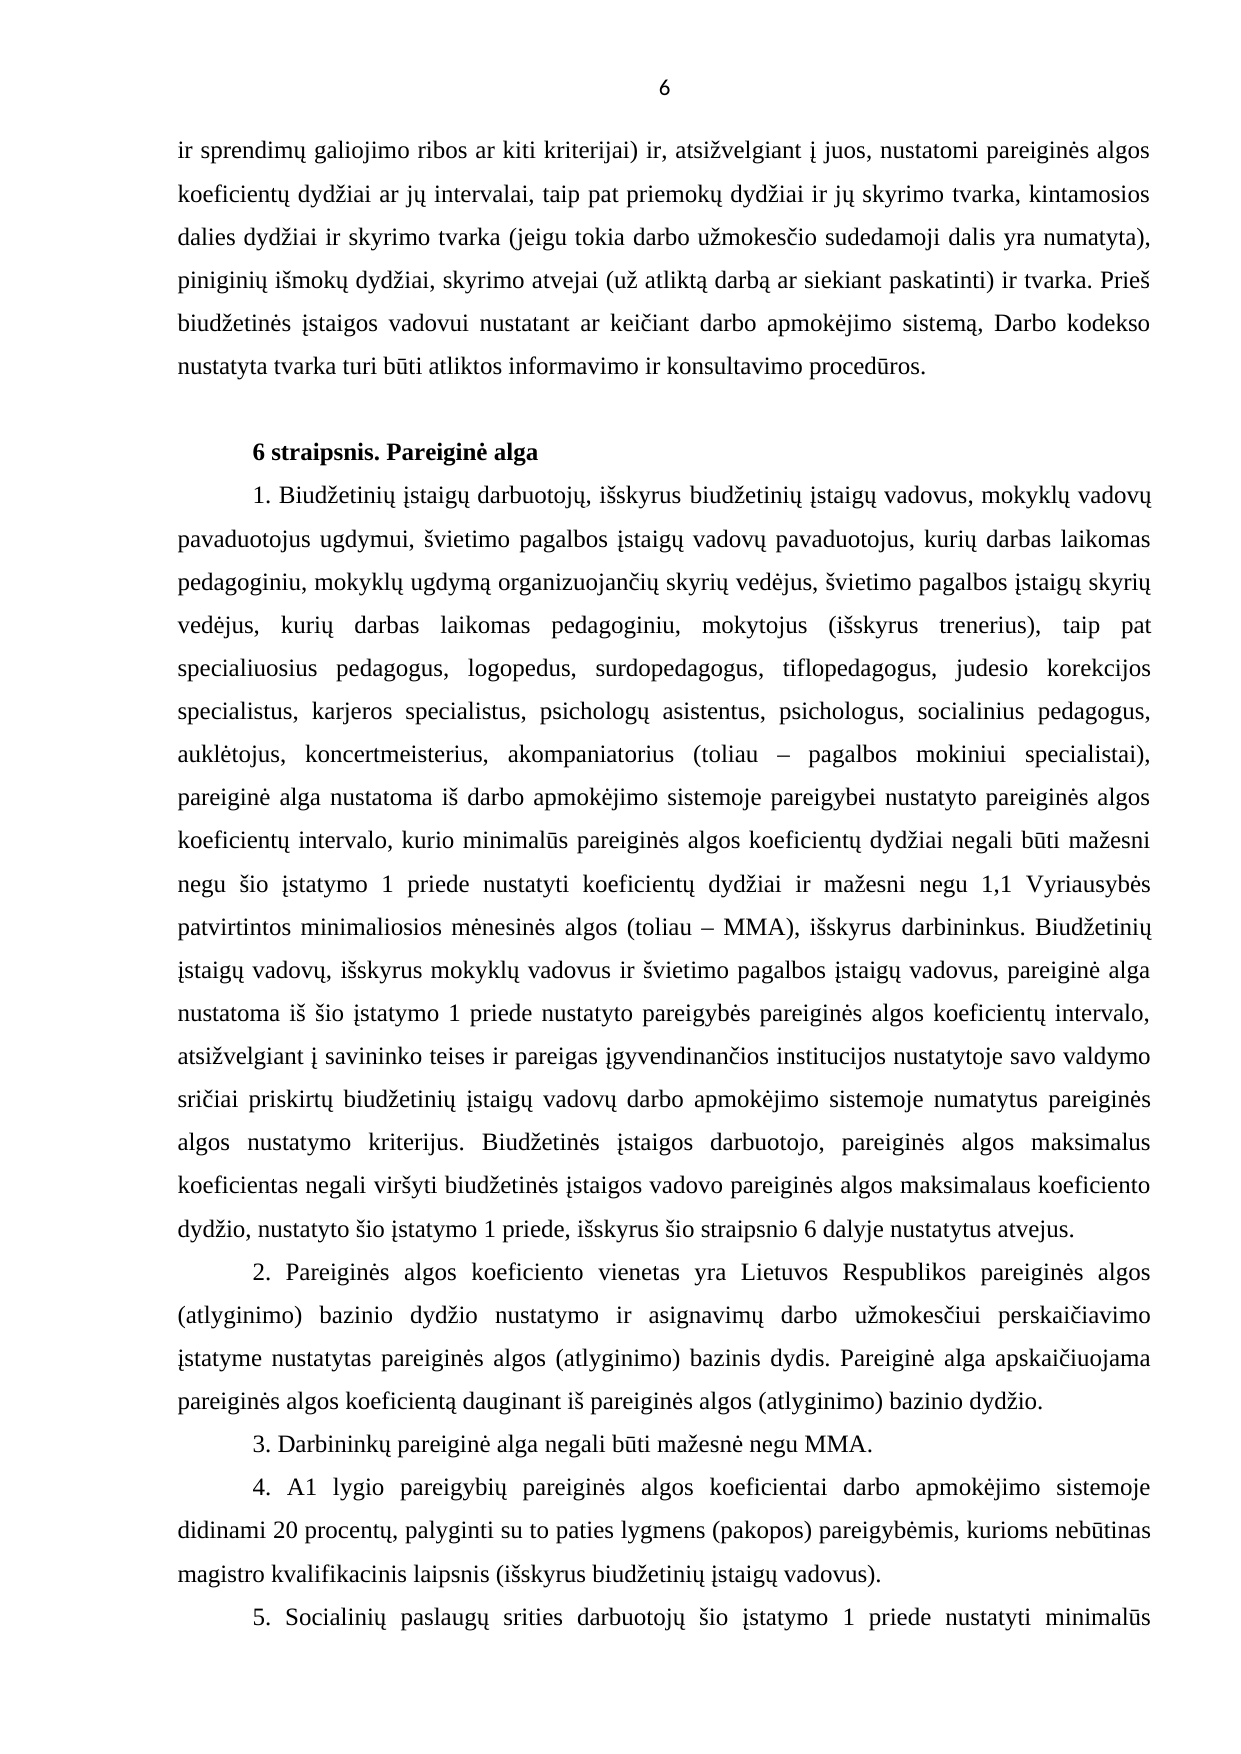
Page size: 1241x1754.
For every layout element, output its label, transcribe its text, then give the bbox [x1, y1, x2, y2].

text 1. Biudžetinių įstaigų darbuotojų, išskyrus biudžetinių įstaigų vadovus, mokyklų vadovų pavaduotojus ugdymui, švietimo pagalbos įstaigų vadovų pavaduotojus, kurių darbas laikomas pedagoginiu, mokyklų ugdymą organizuojančių skyrių vedėjus, švietimo pagalbos įstaigų skyrių vedėjus, kurių darbas laikomas pedagoginiu, mokytojus (išskyrus trenerius), taip pat specialiuosius pedagogus, logopedus, surdopedagogus, tiflopedagogus, judesio korekcijos specialistus, karjeros specialistus, psichologų asistentus, psichologus, socialinius pedagogus, auklėtojus, koncertmeisterius, akompaniatorius (toliau – pagalbos mokiniui specialistai), pareiginė alga nustatoma iš darbo apmokėjimo sistemoje pareigybei nustatyto pareiginės algos koeficientų intervalo, kurio minimalūs pareiginės algos koeficientų dydžiai negali būti mažesni negu šio įstatymo 1 priede nustatyti koeficientų dydžiai ir mažesni negu 1,1 Vyriausybės patvirtintos minimaliosios mėnesinės algos (toliau – MMA), išskyrus darbininkus. Biudžetinių įstaigų vadovų, išskyrus mokyklų vadovus ir švietimo pagalbos įstaigų vadovus, pareiginė alga nustatoma iš šio įstatymo 1 priede nustatyto pareigybės pareiginės algos koeficientų intervalo, atsižvelgiant į savininko teises ir pareigas įgyvendinančios institucijos nustatytoje savo valdymo sričiai priskirtų biudžetinių įstaigų vadovų darbo apmokėjimo sistemoje numatytus pareiginės algos nustatymo kriterijus. Biudžetinės įstaigos darbuotojo, pareiginės algos maksimalus koeficientas negali viršyti biudžetinės įstaigos vadovo pareiginės algos maksimalaus koeficiento dydžio, nustatyto šio įstatymo 1 priede, išskyrus šio straipsnio 6 dalyje nustatytus atvejus. [177, 481, 1152, 1242]
text 4. A1 lygio pareigybių pareiginės algos koeficientai darbo apmokėjimo sistemoje didinami 20 procentų, palyginti su to paties lygmens (pakopos) pareigybėmis, kurioms nebūtinas magistro kvalifikacinis laipsnis (išskyrus biudžetinių įstaigų vadovus). [177, 1472, 1152, 1587]
text 6 straipsnis. Pareiginė alga [177, 437, 1152, 466]
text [177, 1602, 1152, 1631]
text 2. Pareiginės algos koeficiento vienetas yra Lietuvos Respublikos pareiginės algos (atlyginimo) bazinio dydžio nustatymo ir asignavimų darbo užmokesčiui perskaičiavimo įstatyme nustatytas pareiginės algos (atlyginimo) bazinis dydis. Pareiginė alga apskaičiuojama pareiginės algos koeficientą dauginant iš pareiginės algos (atlyginimo) bazinio dydžio. [177, 1257, 1152, 1415]
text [177, 136, 1152, 380]
text 3. Darbininkų pareiginė alga negali būti mažesnė negu MMA. [177, 1429, 1152, 1458]
